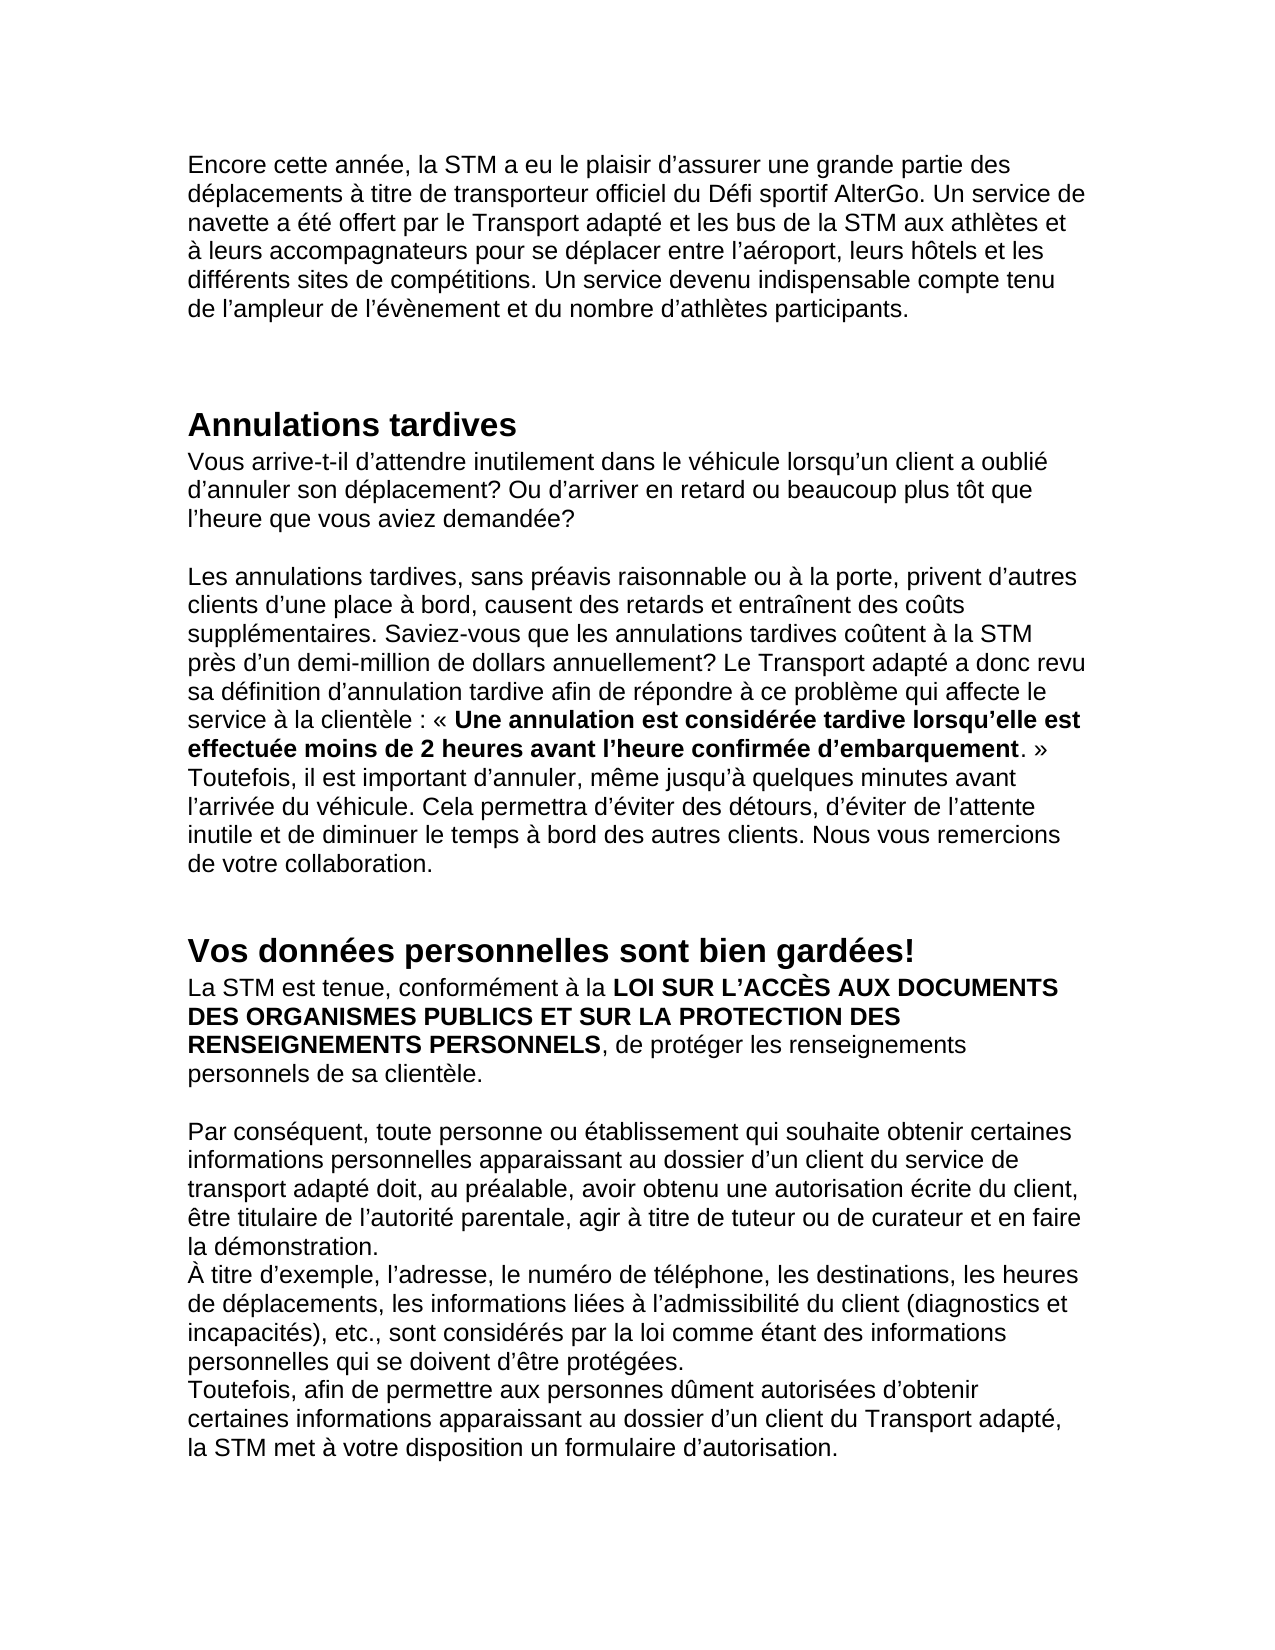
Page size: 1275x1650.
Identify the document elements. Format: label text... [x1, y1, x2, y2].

text La STM est tenue, conformément à la LOI SUR L’ACCÈS AUX DOCUMENTS DES ORGANISMES PUBLICS ET SUR LA PROTECTION DES RENSEIGNEMENTS PERSONNELS, de protéger les renseignements personnels de sa clientèle. [187, 973, 1087, 1088]
text Toutefois, afin de permettre aux personnes dûment autorisées d’obtenir certaines informations apparaissant au dossier d’un client du Transport adapté, la STM met à votre disposition un formulaire d’autorisation. [187, 1375, 1087, 1462]
text À titre d’exemple, l’adresse, le numéro de téléphone, les destinations, les heures de déplacements, les informations liées à l’admissibilité du client (diagnostics et incapacités), etc., sont considérés par la loi comme étant des informations personnelles qui se doivent d’être protégées. [187, 1260, 1087, 1375]
subtitle Annulations tardives [187, 405, 1087, 443]
text Les annulations tardives, sans préavis raisonnable ou à la porte, privent d’autres clients d’une place à bord, causent des retards et entraînent des coûts supplémentaires. Saviez-vous que les annulations tardives coûtent à la STM près d’un demi-million de dollars annuellement? Le Transport adapté a donc revu sa définition d’annulation tardive afin de répondre à ce problème qui affecte le service à la clientèle : « Une annulation est considérée tardive lorsqu’elle est effectuée moins de 2 heures avant l’heure confirmée d’embarquement. » [187, 561, 1087, 763]
subtitle Vos données personnelles sont bien gardées! [187, 931, 1087, 970]
text Toutefois, il est important d’annuler, même jusqu’à quelques minutes avant l’arrivée du véhicule. Cela permettra d’éviter des détours, d’éviter de l’attente inutile et de diminuer le temps à bord des autres clients. Nous vous remercions de votre collaboration. [187, 763, 1087, 878]
text Par conséquent, toute personne ou établissement qui souhaite obtenir certaines informations personnelles apparaissant au dossier d’un client du service de transport adapté doit, au préalable, avoir obtenu une autorisation écrite du client, être titulaire de l’autorité parentale, agir à titre de tuteur ou de curateur et en faire la démonstration. [187, 1117, 1087, 1260]
text Vous arrive-t-il d’attendre inutilement dans le véhicule lorsqu’un client a oublié d’annuler son déplacement? Ou d’arriver en retard ou beaucoup plus tôt que l’heure que vous aviez demandée? [187, 446, 1087, 533]
text Encore cette année, la STM a eu le plaisir d’assurer une grande partie des déplacements à titre de transporteur officiel du Défi sportif AlterGo. Un service de navette a été offert par le Transport adapté et les bus de la STM aux athlètes et à leurs accompagnateurs pour se déplacer entre l’aéroport, leurs hôtels et les différents sites de compétitions. Un service devenu indispensable compte tenu de l’ampleur de l’évènement et du nombre d’athlètes participants. [187, 150, 1087, 322]
